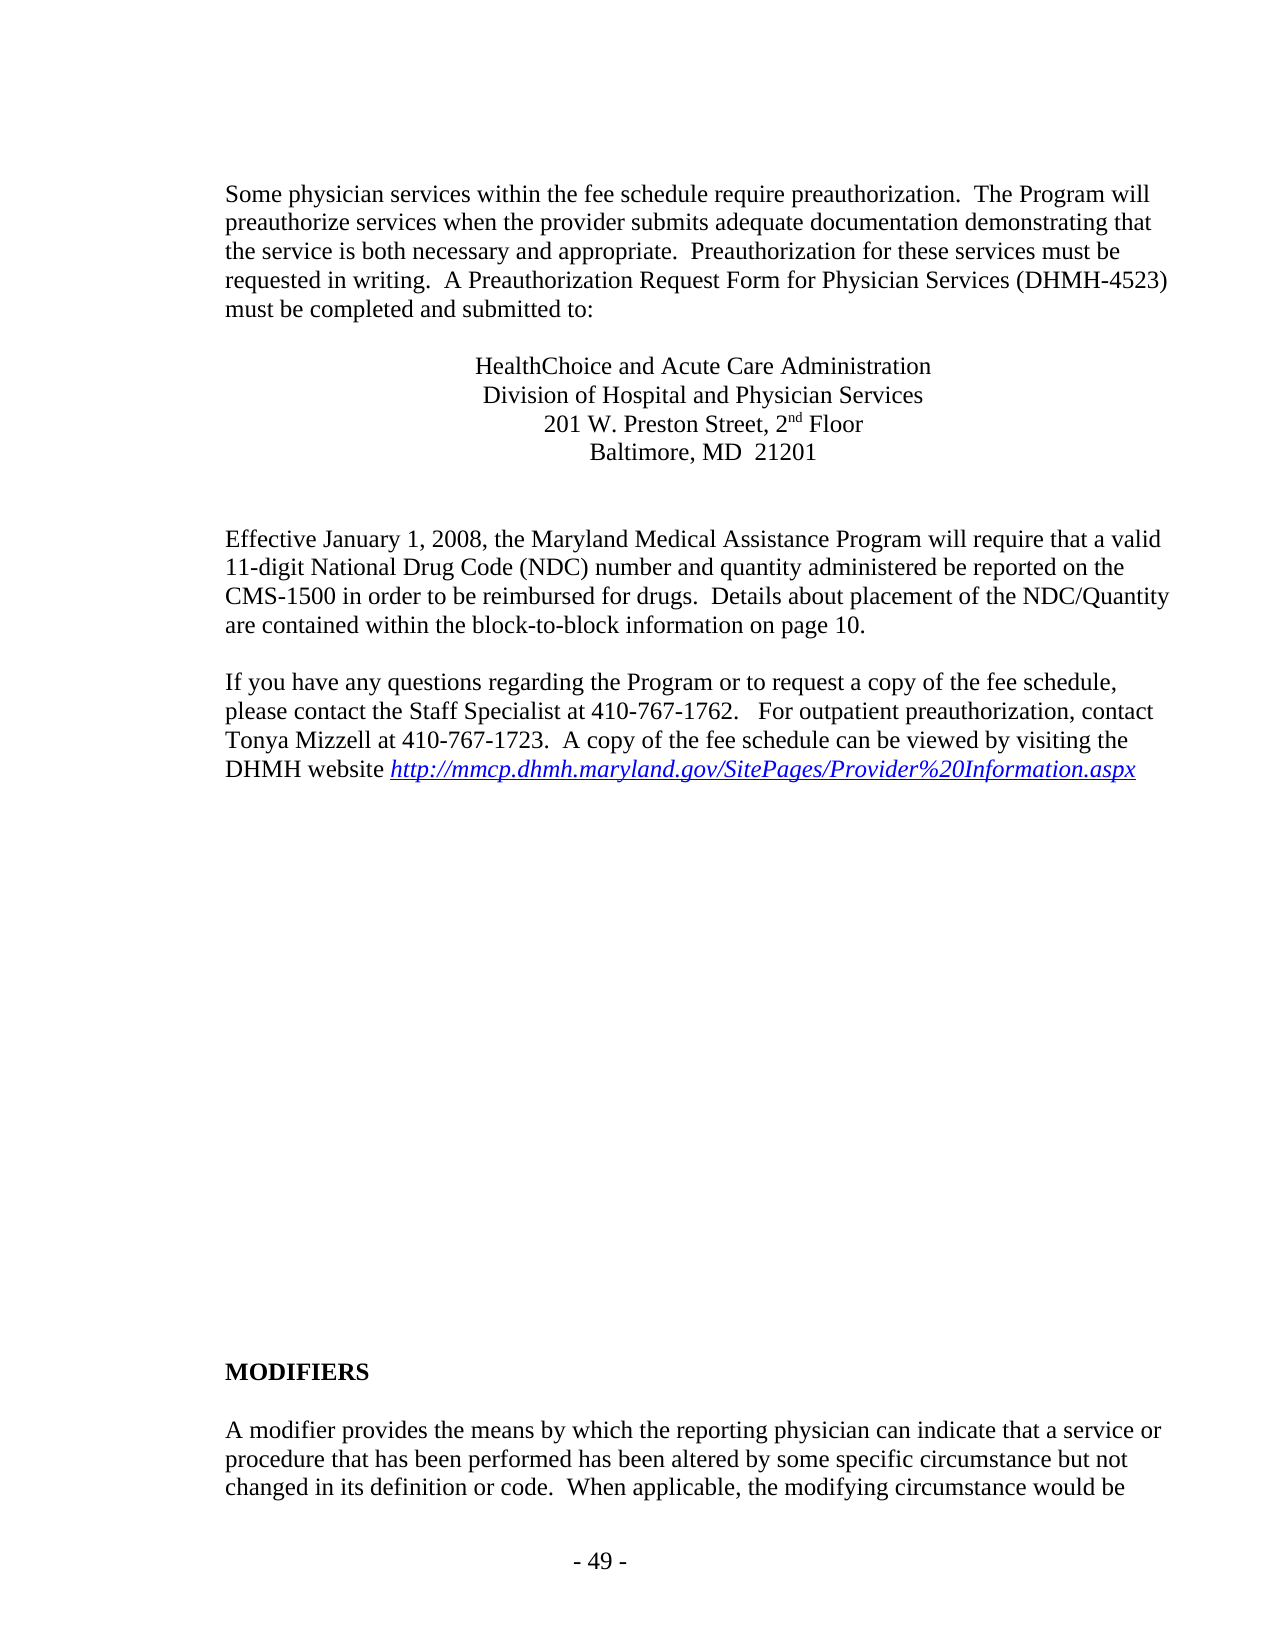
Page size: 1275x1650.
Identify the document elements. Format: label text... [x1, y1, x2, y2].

text HealthChoice and Acute Care Administration [225, 351, 1181, 380]
text MODIFIERS [225, 1357, 1181, 1386]
text Effective January 1, 2008, the Maryland Medical Assistance Program will require that a valid 11-digit National Drug Code (NDC) number and quantity administered be reported on the CMS-1500 in order to be reimbursed for drugs. Details about placement of the NDC/Quantity are contained within the block-to-block information on page 10. [225, 524, 1181, 639]
text If you have any questions regarding the Program or to request a copy of the fee schedule, please contact the Staff Specialist at 410-767-1762. For outpatient preauthorization, contact Tonya Mizzell at 410-767-1723. A copy of the fee schedule can be viewed by visiting the DHMH website http://mmcp.dhmh.maryland.gov/SitePages/Provider%20Information.aspx [225, 667, 1181, 782]
text 201 , 2nd Floor [225, 409, 1181, 437]
text Some physician services within the fee schedule require preauthorization. The Program will preauthorize services when the provider submits adequate documentation demonstrating that the service is both necessary and appropriate. Preauthorization for these services must be requested in writing. A Preauthorization Request Form for Physician Services (DHMH-4523) must be completed and submitted to: [225, 179, 1181, 322]
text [225, 1415, 1181, 1501]
text Division of Hospital and Physician Services [225, 380, 1181, 409]
